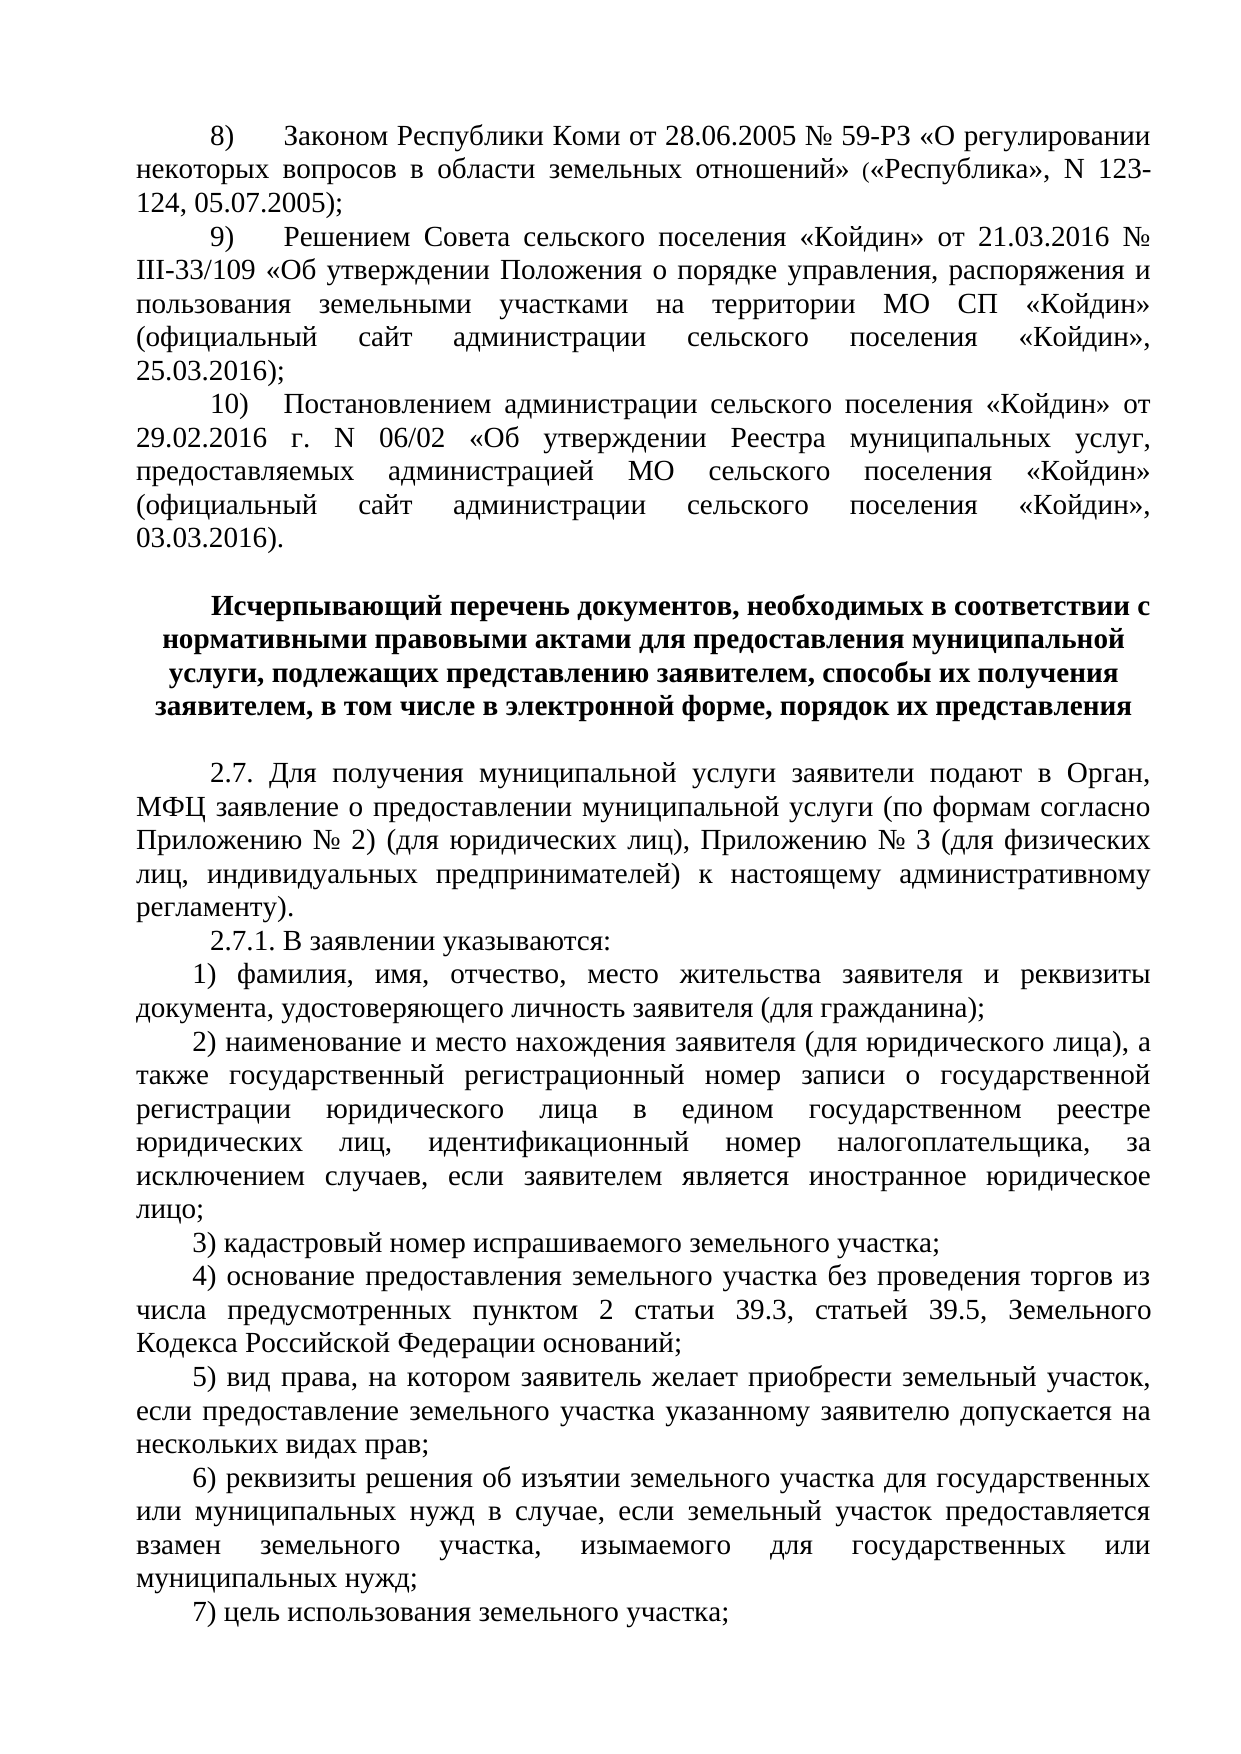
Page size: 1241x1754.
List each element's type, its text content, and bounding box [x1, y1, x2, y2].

text 1) фамилия, имя, отчество, место жительства заявителя и реквизиты документа, удостоверяющего личность заявителя (для гражданина); [136, 957, 1152, 1024]
text Исчерпывающий перечень документов, необходимых в соответствии с нормативными правовыми актами для предоставления муниципальной услуги, подлежащих представлению заявителем, способы их получения заявителем, в том числе в электронной форме, порядок их представления [136, 588, 1152, 722]
text 2.7. Для получения муниципальной услуги заявители подают в Орган, МФЦ заявление о предоставлении муниципальной услуги (по формам согласно Приложению № 2) (для юридических лиц), Приложению № 3 (для физических лиц, индивидуальных предпринимателей) к настоящему административному регламенту). [136, 755, 1152, 923]
text 7) цель использования земельного участка; [136, 1594, 1152, 1627]
text 3) кадастровый номер испрашиваемого земельного участка; [136, 1225, 1152, 1258]
text 2) наименование и место нахождения заявителя (для юридического лица), а также государственный регистрационный номер записи о государственной регистрации юридического лица в едином государственном реестре юридических лиц, идентификационный номер налогоплательщика, за исключением случаев, если заявителем является иностранное юридическое лицо; [136, 1024, 1152, 1225]
text 6) реквизиты решения об изъятии земельного участка для государственных или муниципальных нужд в случае, если земельный участок предоставляется взамен земельного участка, изымаемого для государственных или муниципальных нужд; [136, 1460, 1152, 1594]
text 5) вид права, на котором заявитель желает приобрести земельный участок, если предоставление земельного участка указанному заявителю допускается на нескольких видах прав; [136, 1359, 1152, 1460]
list Постановлением администрации сельского поселения «Койдин» от 29.02.2016 г. N 06/02 «Об утверждении Реестра муниципальных услуг, предоставляемых администрацией МО сельского поселения «Койдин» (официальный сайт администрации сельского поселения «Койдин», 03.03.2016). [136, 386, 1152, 554]
text 4) основание предоставления земельного участка без проведения торгов из числа предусмотренных пунктом 2 статьи 39.3, статьей 39.5, Земельного Кодекса Российской Федерации оснований; [136, 1258, 1152, 1359]
list Решением Совета сельского поселения «Койдин» от 21.03.2016 № III-33/109 «Об утверждении Положения о порядке управления, распоряжения и пользования земельными участками на территории МО СП «Койдин» (официальный сайт администрации сельского поселения «Койдин», 25.03.2016); [136, 219, 1152, 386]
text 2.7.1. В заявлении указываются: [136, 923, 1152, 957]
list Законом Республики Коми от 28.06.2005 № 59-РЗ «О регулировании некоторых вопросов в области земельных отношений» («Республика», N 123-124, 05.07.2005); [136, 118, 1152, 219]
